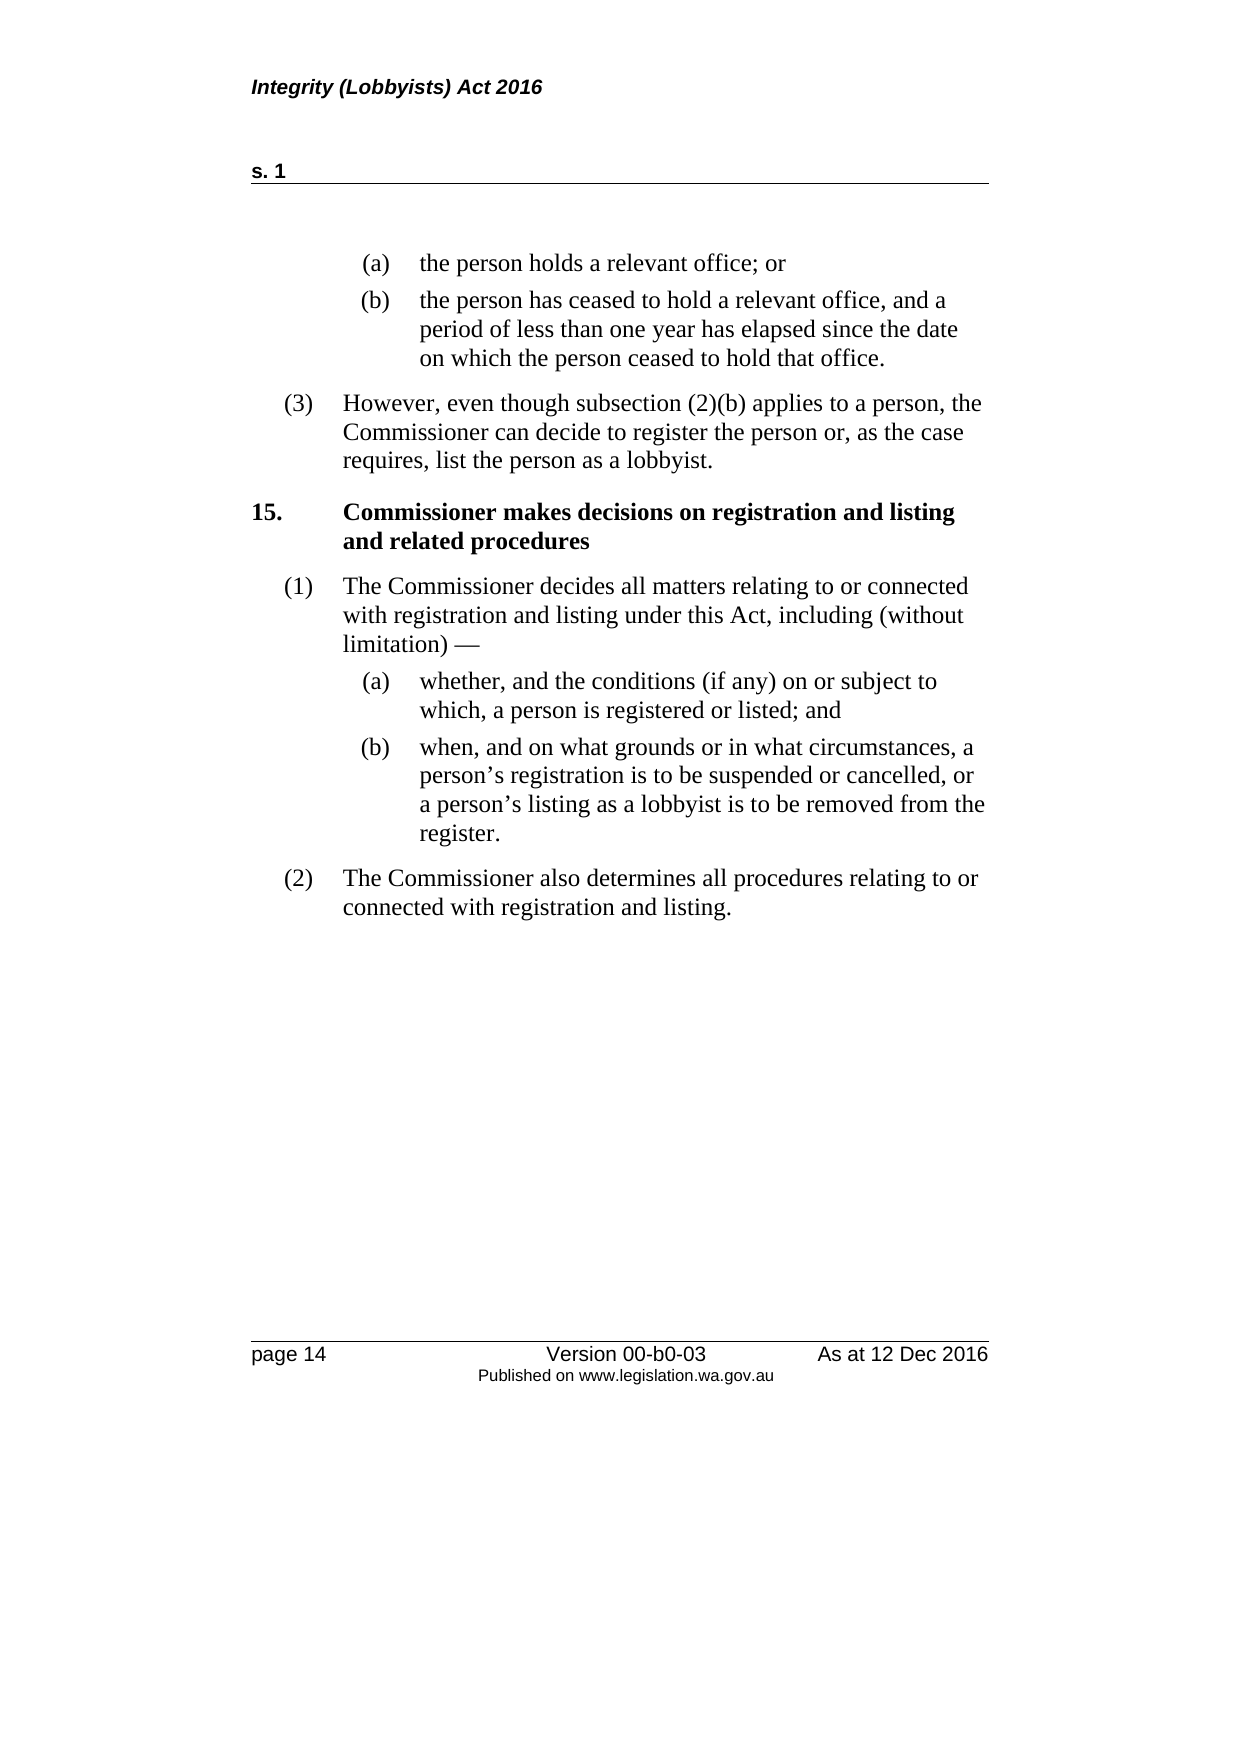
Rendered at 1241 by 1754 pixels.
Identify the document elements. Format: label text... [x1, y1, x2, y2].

text (2) The Commissioner also determines all procedures relating to or connected with registration and listing. [251, 863, 989, 921]
text (b) the person has ceased to hold a relevant office, and a period of less than one year has elapsed since the date on which the person ceased to hold that office. [251, 285, 989, 371]
text (a) whether, and the conditions (if any) on or subject to which, a person is registered or listed; and [251, 666, 989, 723]
text (b) when, and on what grounds or in what circumstances, a person’s registration is to be suspended or cancelled, or a person’s listing as a lobbyist is to be removed from the register. [251, 732, 989, 847]
text (a) the person holds a relevant office; or [251, 248, 989, 277]
text (3) However, even though subsection (2)(b) applies to a person, the Commissioner can decide to register the person or, as the case requires, list the person as a lobbyist. [251, 388, 989, 474]
text (1) The Commissioner decides all matters relating to or connected with registration and listing under this Act, including (without limitation) — [251, 571, 989, 658]
subtitle 15. Commissioner makes decisions on registration and listing and related procedures [251, 497, 989, 555]
